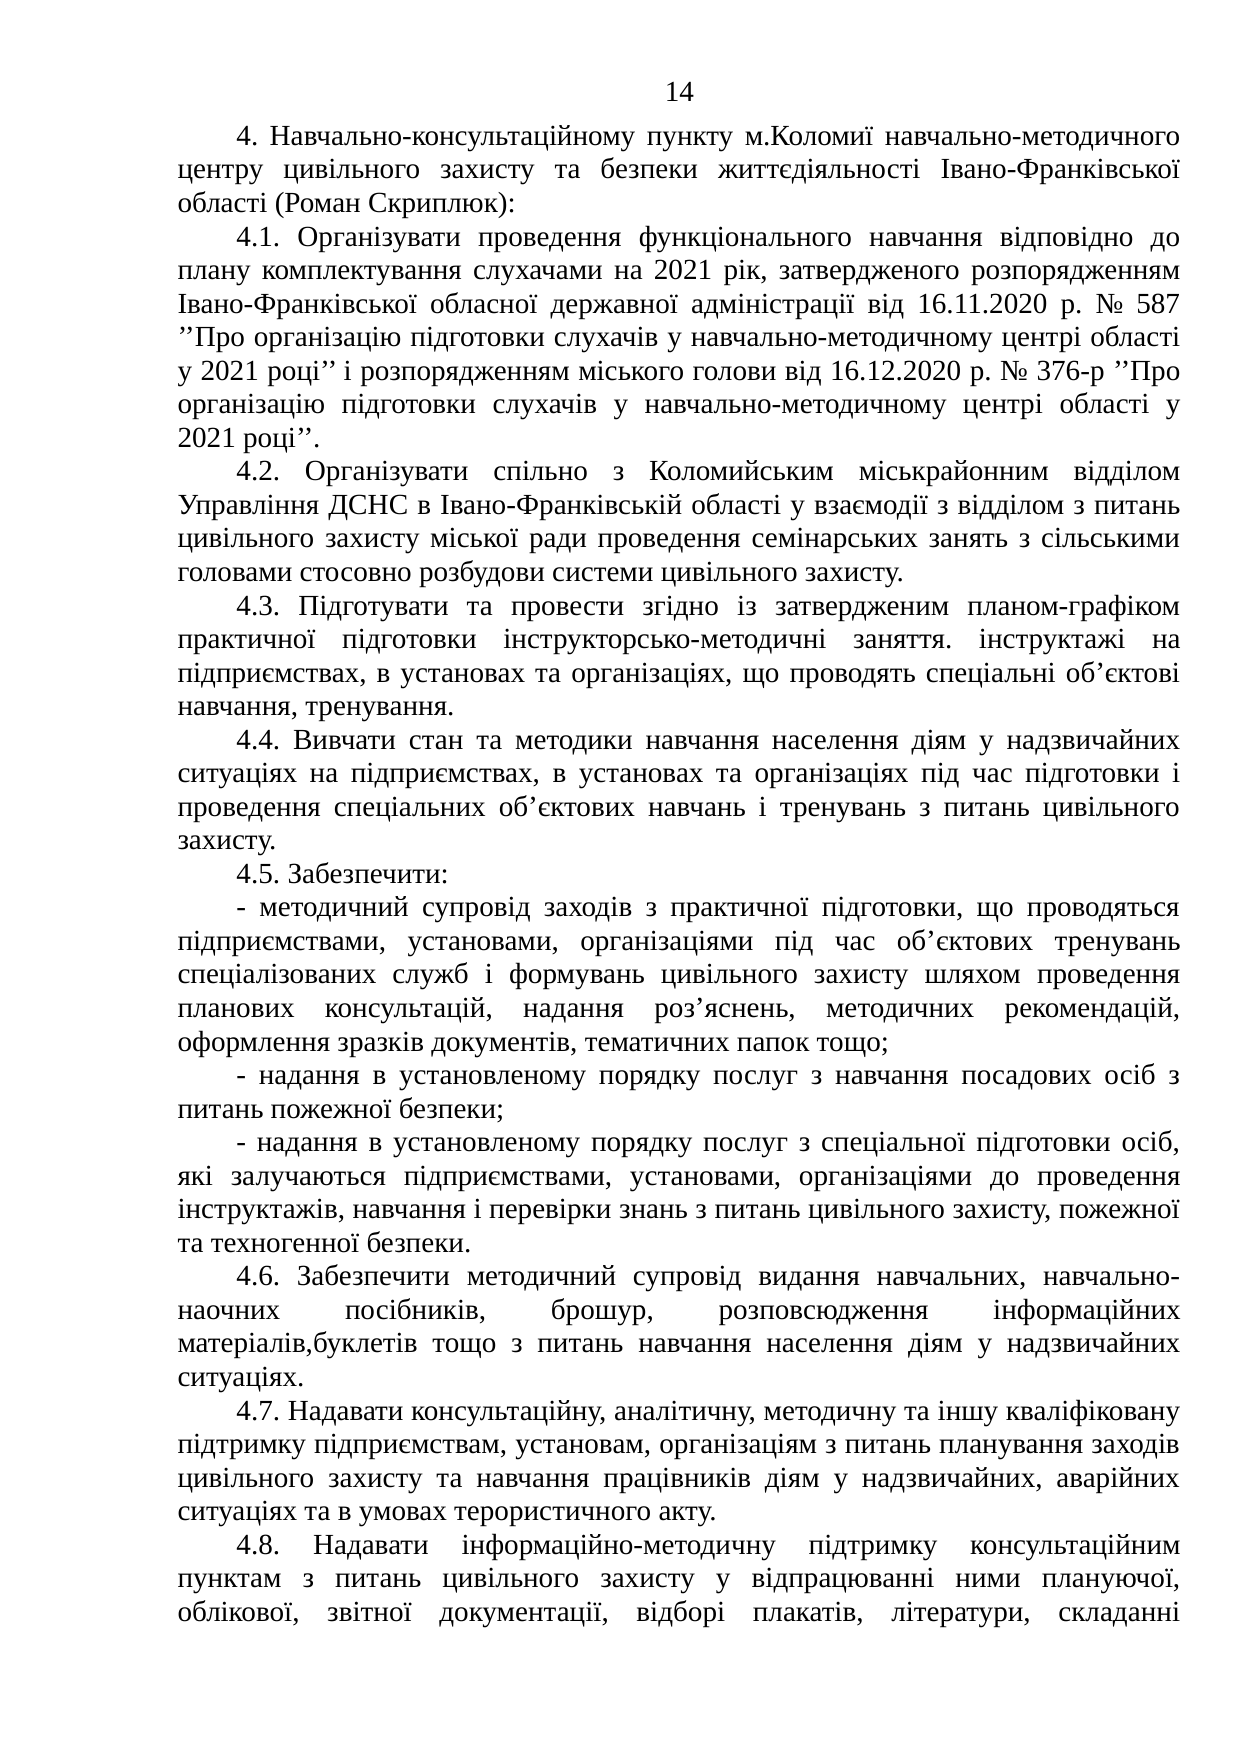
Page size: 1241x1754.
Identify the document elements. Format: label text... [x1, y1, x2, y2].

text 4.5. Забезпечити: [177, 856, 1181, 889]
text 4.2. Організувати спільно з Коломийським міськрайонним відділом Управління ДСНС в Івано-Франківській області у взаємодії з відділом з питань цивільного захисту міської ради проведення семінарських занять з сільськими головами стосовно розбудови системи цивільного захисту. [177, 453, 1181, 588]
text 4.3. Підготувати та провести згідно із затвердженим планом-графіком практичної підготовки інструкторсько-методичні заняття. інструктажі на підприємствах, в установах та організаціях, що проводять спеціальні об’єктові навчання, тренування. [177, 588, 1181, 722]
text 4. Навчально-консультаційному пункту м.Коломиї навчально-методичного центру цивільного захисту та безпеки життєдіяльності Івано-Франківської області (Роман Скриплюк): [177, 118, 1181, 219]
text 4.4. Вивчати стан та методики навчання населення діям у надзвичайних ситуаціях на підприємствах, в установах та організаціях під час підготовки і проведення спеціальних об’єктових навчань і тренувань з питань цивільного захисту. [177, 722, 1181, 856]
text - надання в установленому порядку послуг з спеціальної підготовки осіб, які залучаються підприємствами, установами, організаціями до проведення інструктажів, навчання і перевірки знань з питань цивільного захисту, пожежної та техногенної безпеки. [177, 1124, 1181, 1258]
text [177, 1527, 1181, 1627]
text 4.1. Організувати проведення функціонального навчання відповідно до плану комплектування слухачами на 2021 рік, затвердженого розпорядженням Івано-Франківської обласної державної адміністрації від 16.11.2020 р. № 587 ’’Про організацію підготовки слухачів у навчально-методичному центрі області у 2021 році’’ і розпорядженням міського голови від 16.12.2020 р. № 376-р ’’Про організацію підготовки слухачів у навчально-методичному центрі області у 2021 році’’. [177, 219, 1181, 453]
text 4.6. Забезпечити методичний супровід видання навчальних, навчально-наочних посібників, брошур, розповсюдження інформаційних матеріалів,буклетів тощо з питань навчання населення діям у надзвичайних ситуаціях. [177, 1258, 1181, 1393]
text - надання в установленому порядку послуг з навчання посадових осіб з питань пожежної безпеки; [177, 1057, 1181, 1124]
text - методичний супровід заходів з практичної підготовки, що проводяться підприємствами, установами, організаціями під час об’єктових тренувань спеціалізованих служб і формувань цивільного захисту шляхом проведення планових консультацій, надання роз’яснень, методичних рекомендацій, оформлення зразків документів, тематичних папок тощо; [177, 889, 1181, 1057]
text 4.7. Надавати консультаційну, аналітичну, методичну та іншу кваліфіковану підтримку підприємствам, установам, організаціям з питань планування заходів цивільного захисту та навчання працівників діям у надзвичайних, аварійних ситуаціях та в умовах терористичного акту. [177, 1393, 1181, 1527]
